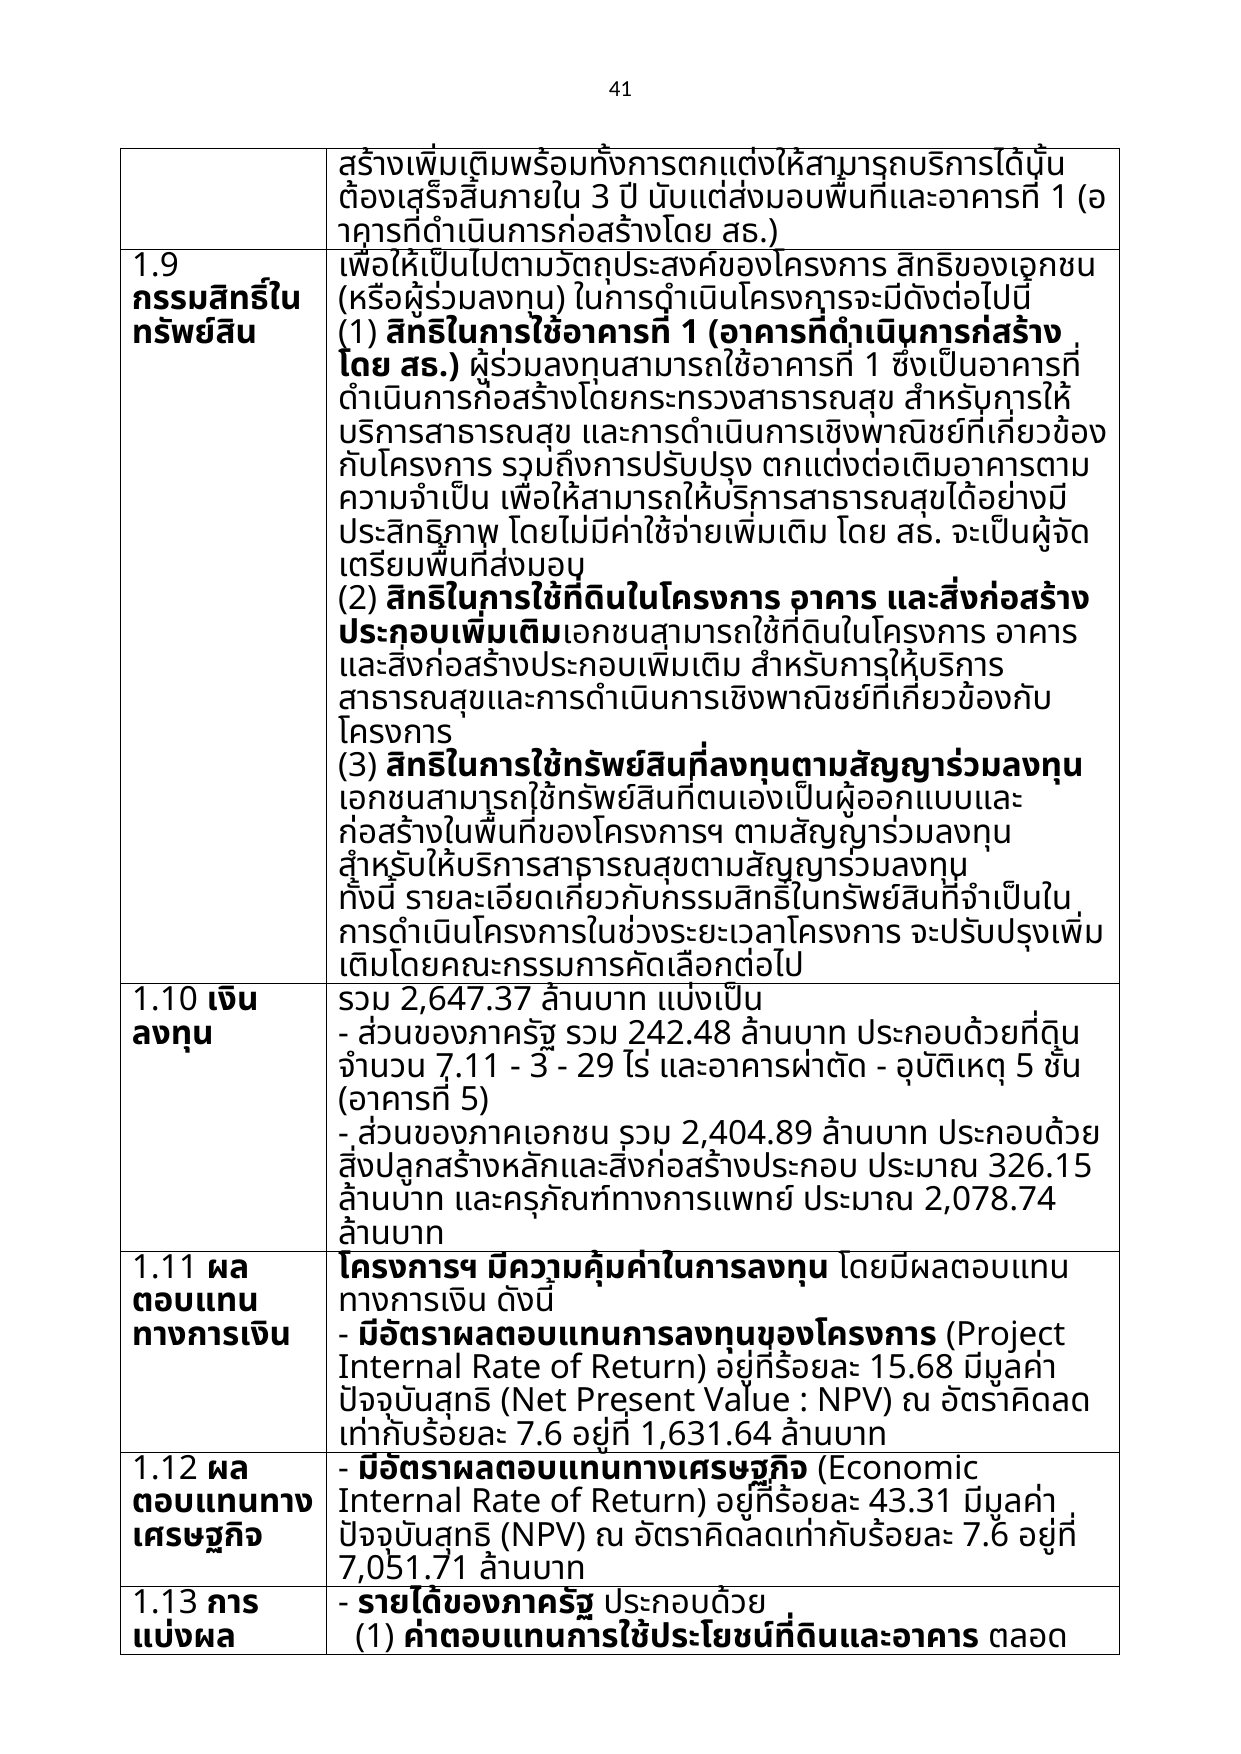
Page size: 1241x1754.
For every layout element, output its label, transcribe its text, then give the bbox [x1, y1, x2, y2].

table_cell รวม 2,647.37 ล้านบาท แบ่งเป็น - ส่วนของภาครัฐ รวม 242.48 ล้านบาท ประกอบด้วยที่ดิน จำนวน 7.11 - 3 - 29 ไร่ และอาคารผ่าตัด - อุบัติเหตุ 5 ชั้น (อาคารที่ 5) - ส่วนของภาคเอกชน รวม 2,404.89 ล้านบาท ประกอบด้วยสิ่งปลูกสร้างหลักและสิ่งก่อสร้างประกอบ ประมาณ 326.15 ล้านบาท และครุภัณฑ์ทางการแพทย์ ประมาณ 2,078.74 ล้านบาท [327, 984, 1119, 1251]
table_cell 1.12 ผลตอบแทนทางเศรษฐกิจ [121, 1453, 326, 1586]
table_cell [327, 149, 1119, 249]
table_cell 1.9 กรรมสิทธิ์ในทรัพย์สิน [121, 250, 326, 983]
table_cell เพื่อให้เป็นไปตามวัตถุประสงค์ของโครงการ สิทธิของเอกชน (หรือผู้ร่วมลงทุน) ในการดำเนินโครงการจะมีดังต่อไปนี้ (1) สิทธิในการใช้อาคารที่ 1 (อาคารที่ดำเนินการก่สร้างโดย สธ.) ผู้ร่วมลงทุนสามารถใช้อาคารที่ 1 ซึ่งเป็นอาคารที่ดำเนินการก่อสร้างโดยกระทรวงสาธารณสุข สำหรับการให้บริการสาธารณสุข และการดำเนินการเชิงพาณิชย์ที่เกี่ยวข้องกับโครงการ รวมถึงการปรับปรุง ตกแต่งต่อเติมอาคารตามความจำเป็น เพื่อให้สามารถให้บริการสาธารณสุขได้อย่างมีประสิทธิภาพ โดยไม่มีค่าใช้จ่ายเพิ่มเติม โดย สธ. จะเป็นผู้จัดเตรียมพื้นที่ส่งมอบ (2) สิทธิในการใช้ที่ดินในโครงการ อาคาร และสิ่งก่อสร้างประกอบเพิ่มเติมเอกชนสามารถใช้ที่ดินในโครงการ อาคาร และสิ่งก่อสร้างประกอบเพิ่มเติม สำหรับการให้บริการสาธารณสุขและการดำเนินการเชิงพาณิชย์ที่เกี่ยวข้องกับโครงการ (3) สิทธิในการใช้ทรัพย์สินที่ลงทุนตามสัญญาร่วมลงทุน เอกชนสามารถใช้ทรัพย์สินที่ตนเองเป็นผู้ออกแบบและก่อสร้างในพื้นที่ของโครงการฯ ตามสัญญาร่วมลงทุน สำหรับให้บริการสาธารณสุขตามสัญญาร่วมลงทุน ทั้งนี้ รายละเอียดเกี่ยวกับกรรมสิทธิ์ในทรัพย์สินที่จำเป็นในการดำเนินโครงการในช่วงระยะเวลาโครงการ จะปรับปรุงเพิ่มเติมโดยคณะกรรมการคัดเลือกต่อไป [327, 250, 1119, 983]
table_cell โครงการฯ มีความคุ้มค่าในการลงทุน โดยมีผลตอบแทนทางการเงิน ดังนี้ - มีอัตราผลตอบแทนการลงทุนของโครงการ (Project Internal Rate of Return) อยู่ที่ร้อยละ 15.68 มีมูลค่าปัจจุบันสุทธิ (Net Present Value : NPV) ณ อัตราคิดลดเท่ากับร้อยละ 7.6 อยู่ที่ 1,631.64 ล้านบาท [327, 1252, 1119, 1452]
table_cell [121, 1587, 326, 1654]
table_cell 1.10 เงินลงทุน [121, 984, 326, 1251]
table_cell - มีอัตราผลตอบแทนทางเศรษฐกิจ (Economic Internal Rate of Return) อยู่ที่ร้อยละ 43.31 มีมูลค่าปัจจุบันสุทธิ (NPV) ณ อัตราคิดลดเท่ากับร้อยละ 7.6 อยู่ที่ 7,051.71 ล้านบาท [327, 1453, 1119, 1586]
table_cell 1.11 ผลตอบแทนทางการเงิน [121, 1252, 326, 1452]
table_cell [121, 149, 326, 249]
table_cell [327, 1587, 1119, 1654]
